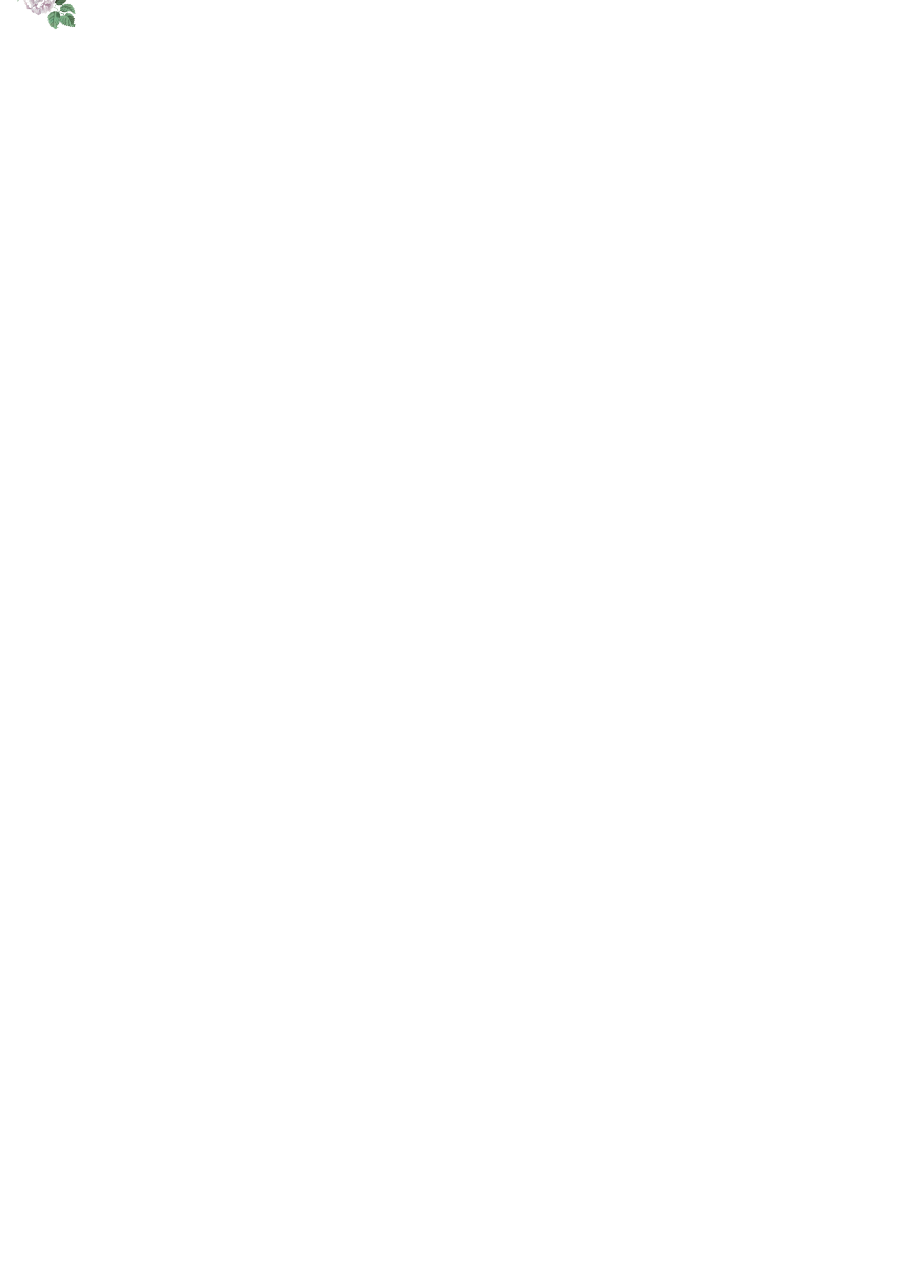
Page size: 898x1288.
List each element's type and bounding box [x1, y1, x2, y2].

picture [10, 0, 81, 32]
